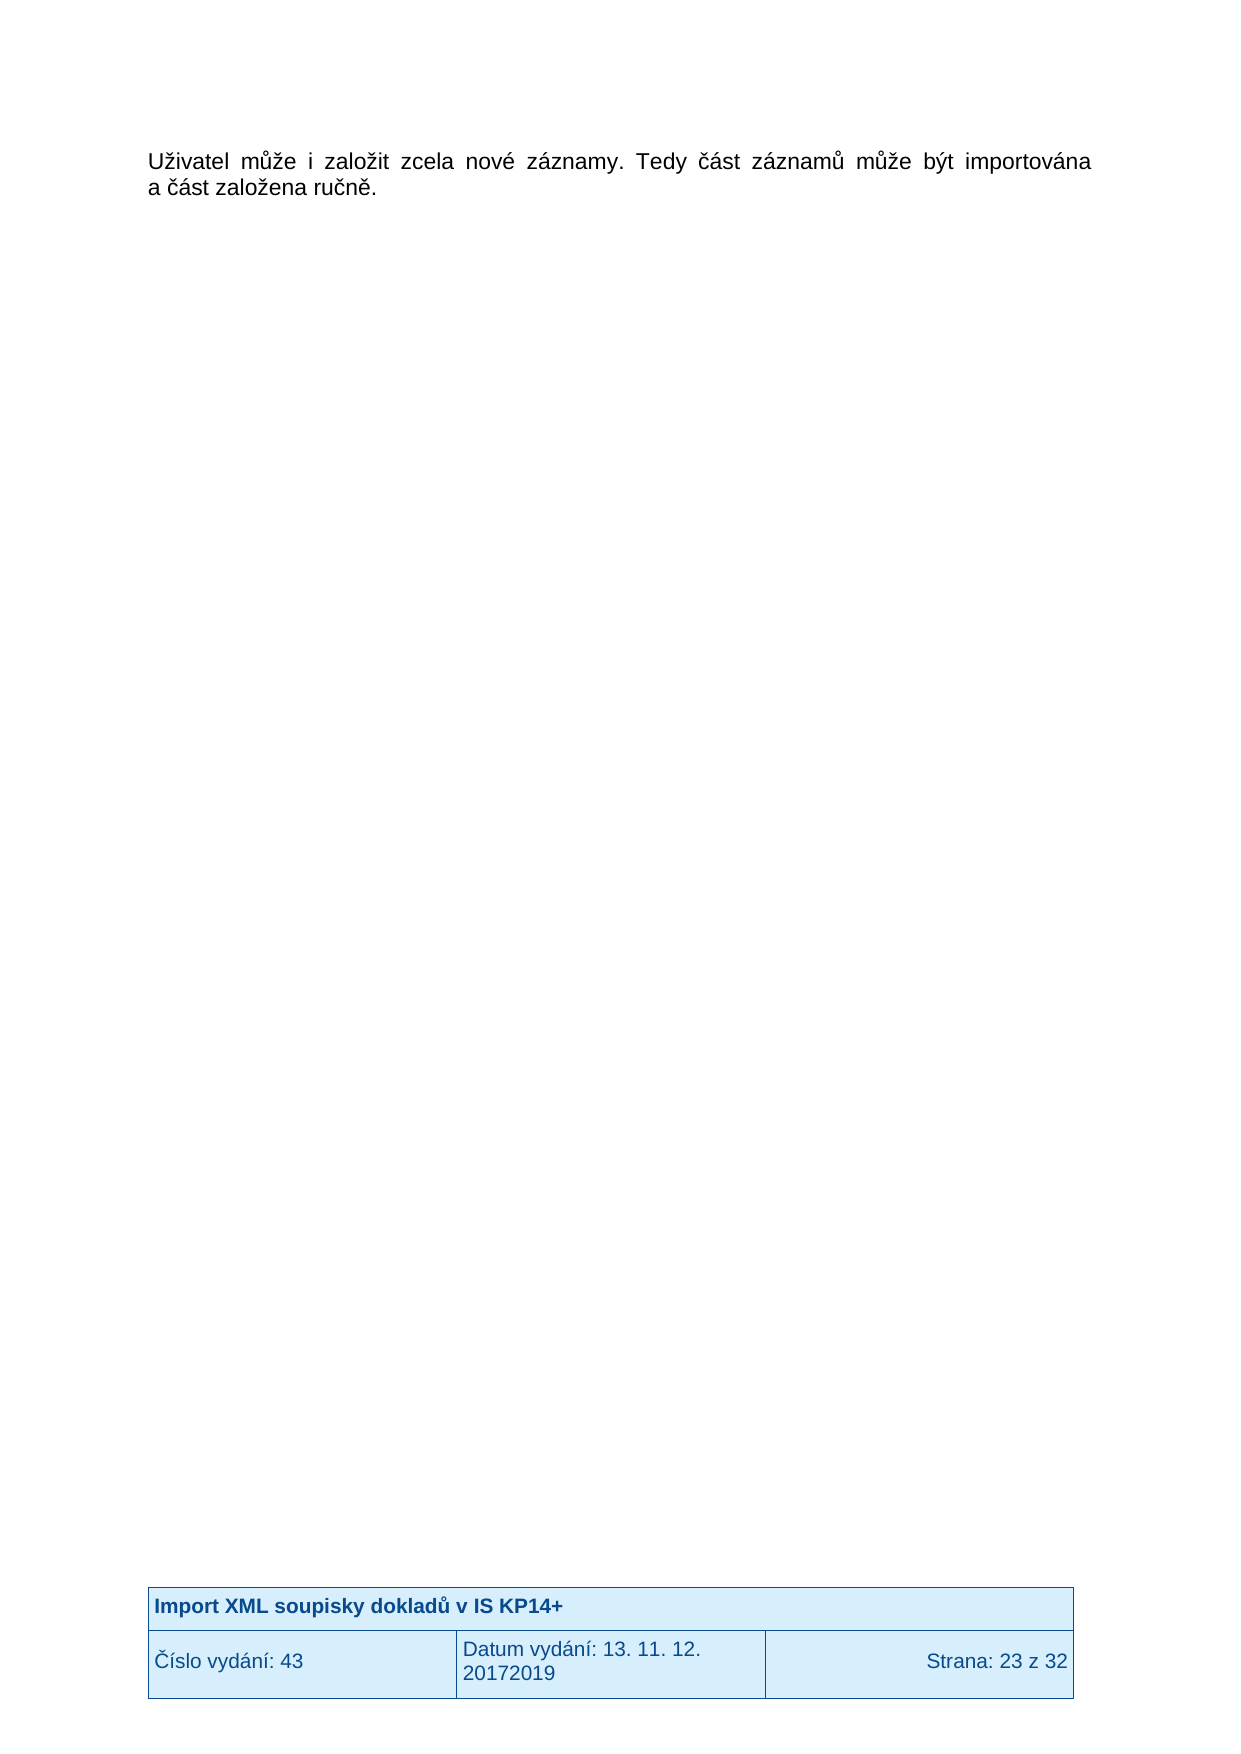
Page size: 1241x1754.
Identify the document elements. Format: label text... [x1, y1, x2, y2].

text Uživatel může i založit zcela nové záznamy. Tedy část záznamů může být importována a část založena ručně. [148, 148, 1092, 200]
